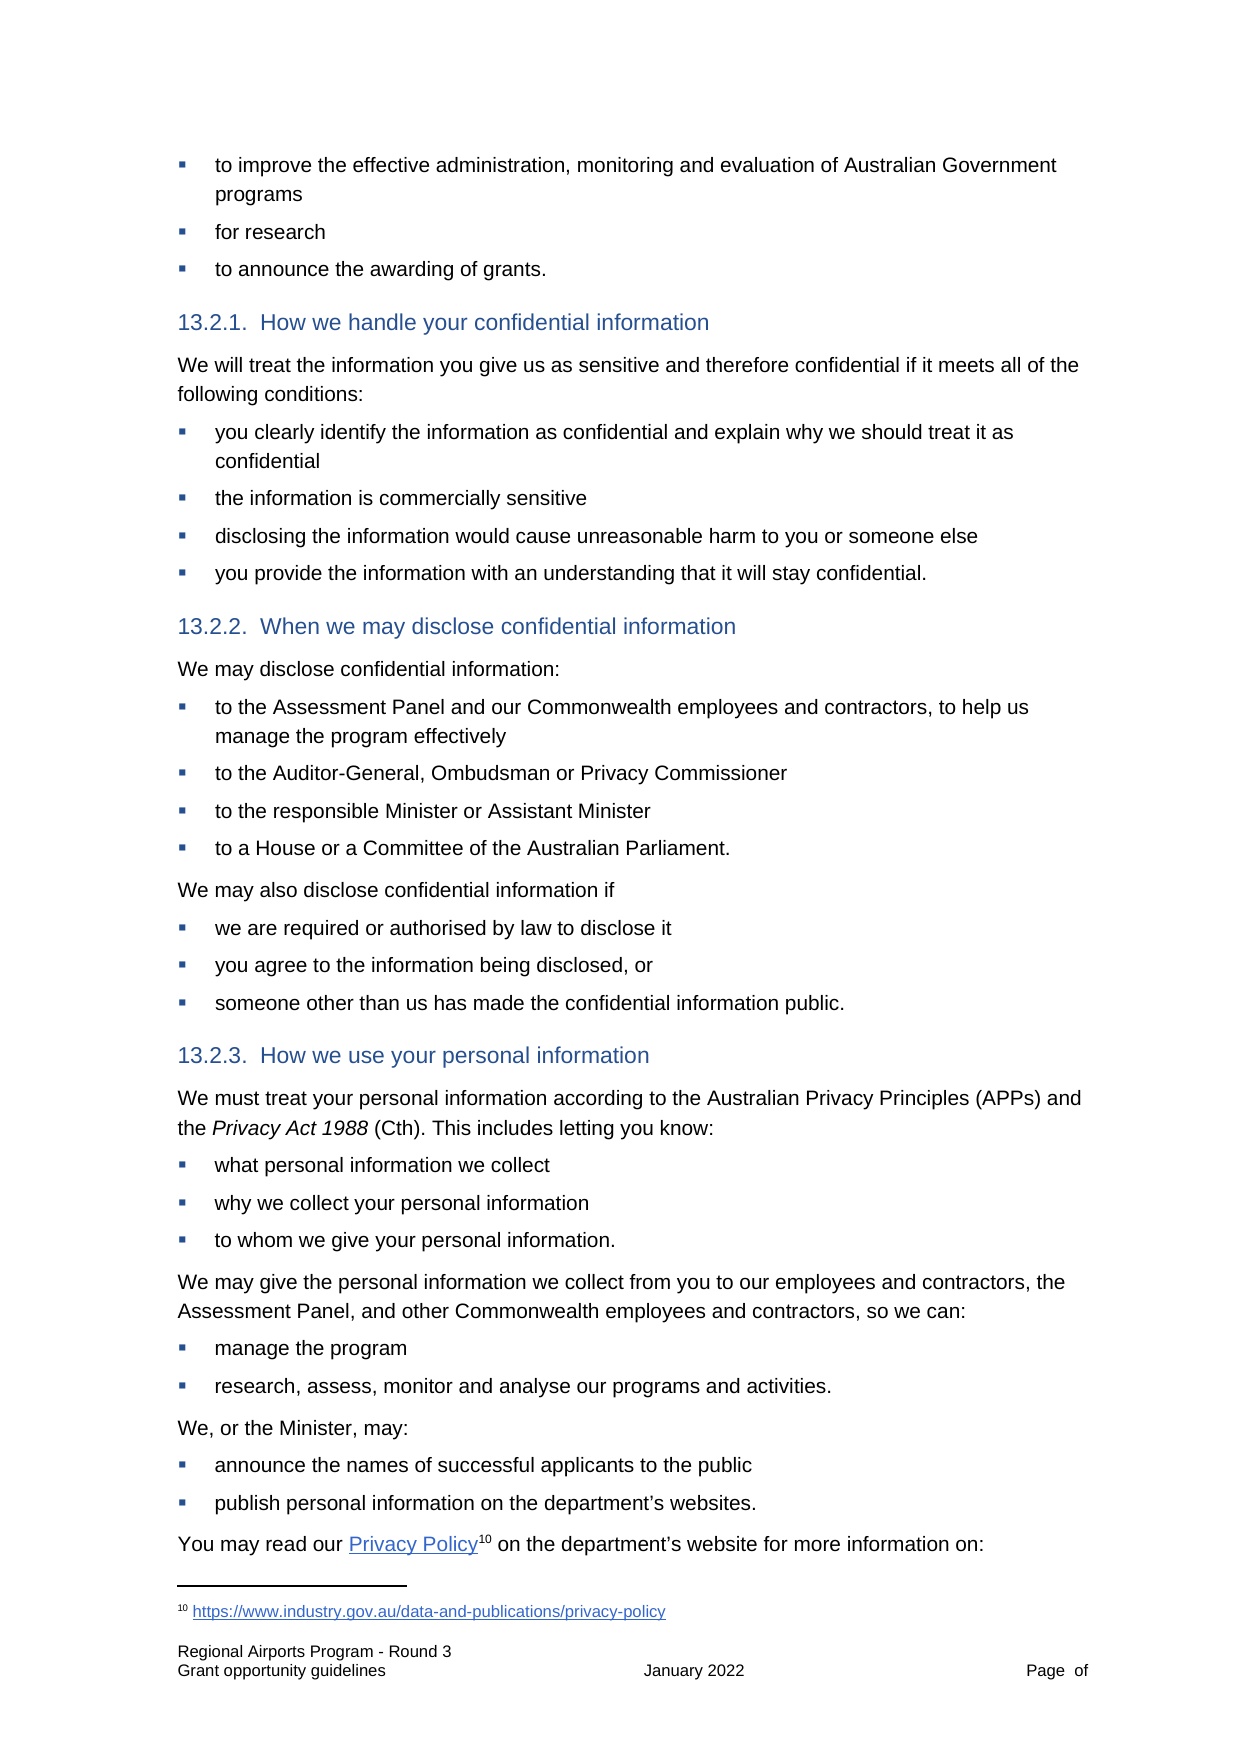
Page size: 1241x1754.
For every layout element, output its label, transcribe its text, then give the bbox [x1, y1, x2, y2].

subtitle How we handle your confidential information [177, 306, 1092, 335]
text We, or the Minister, may: [177, 1410, 1092, 1439]
subtitle How we use your personal information [177, 1039, 1092, 1068]
list announce the names of successful applicants to the public [177, 1448, 1092, 1477]
list to whom we give your personal information. [177, 1223, 1092, 1252]
list to the Auditor-General, Ombudsman or Privacy Commissioner [177, 756, 1092, 785]
text We may give the personal information we collect from you to our employees and contractors, the Assessment Panel, and other Commonwealth employees and contractors, so we can: [177, 1264, 1092, 1323]
list why we collect your personal information [177, 1185, 1092, 1214]
list you provide the information with an understanding that it will stay confidential. [177, 556, 1092, 585]
list to improve the effective administration, monitoring and evaluation of Australian Government programs [177, 148, 1092, 206]
list you agree to the information being disclosed, or [177, 948, 1092, 977]
list publish personal information on the department’s websites. [177, 1485, 1092, 1514]
list for research [177, 214, 1092, 243]
list you clearly identify the information as confidential and explain why we should treat it as confidential [177, 414, 1092, 473]
list research, assess, monitor and analyse our programs and activities. [177, 1368, 1092, 1398]
text We may disclose confidential information: [177, 652, 1092, 681]
text We will treat the information you give us as sensitive and therefore confidential if it meets all of the following conditions: [177, 348, 1092, 406]
list to a House or a Committee of the Australian Parliament. [177, 831, 1092, 860]
text We may also disclose confidential information if [177, 873, 1092, 902]
list to announce the awarding of grants. [177, 252, 1092, 281]
text You may read our Privacy Policy on the department’s website for more information on: [177, 1527, 1092, 1556]
list what personal information we collect [177, 1148, 1092, 1177]
list to the responsible Minister or Assistant Minister [177, 793, 1092, 823]
list to the Assessment Panel and our Commonwealth employees and contractors, to help us manage the program effectively [177, 689, 1092, 748]
text We must treat your personal information according to the Australian Privacy Principles (APPs) and the Privacy Act 1988 (Cth). This includes letting you know: [177, 1081, 1092, 1139]
list the information is commercially sensitive [177, 481, 1092, 510]
subtitle When we may disclose confidential information [177, 610, 1092, 639]
list someone other than us has made the confidential information public. [177, 985, 1092, 1014]
list we are required or authorised by law to disclose it [177, 910, 1092, 939]
list manage the program [177, 1331, 1092, 1360]
list disclosing the information would cause unreasonable harm to you or someone else [177, 518, 1092, 548]
